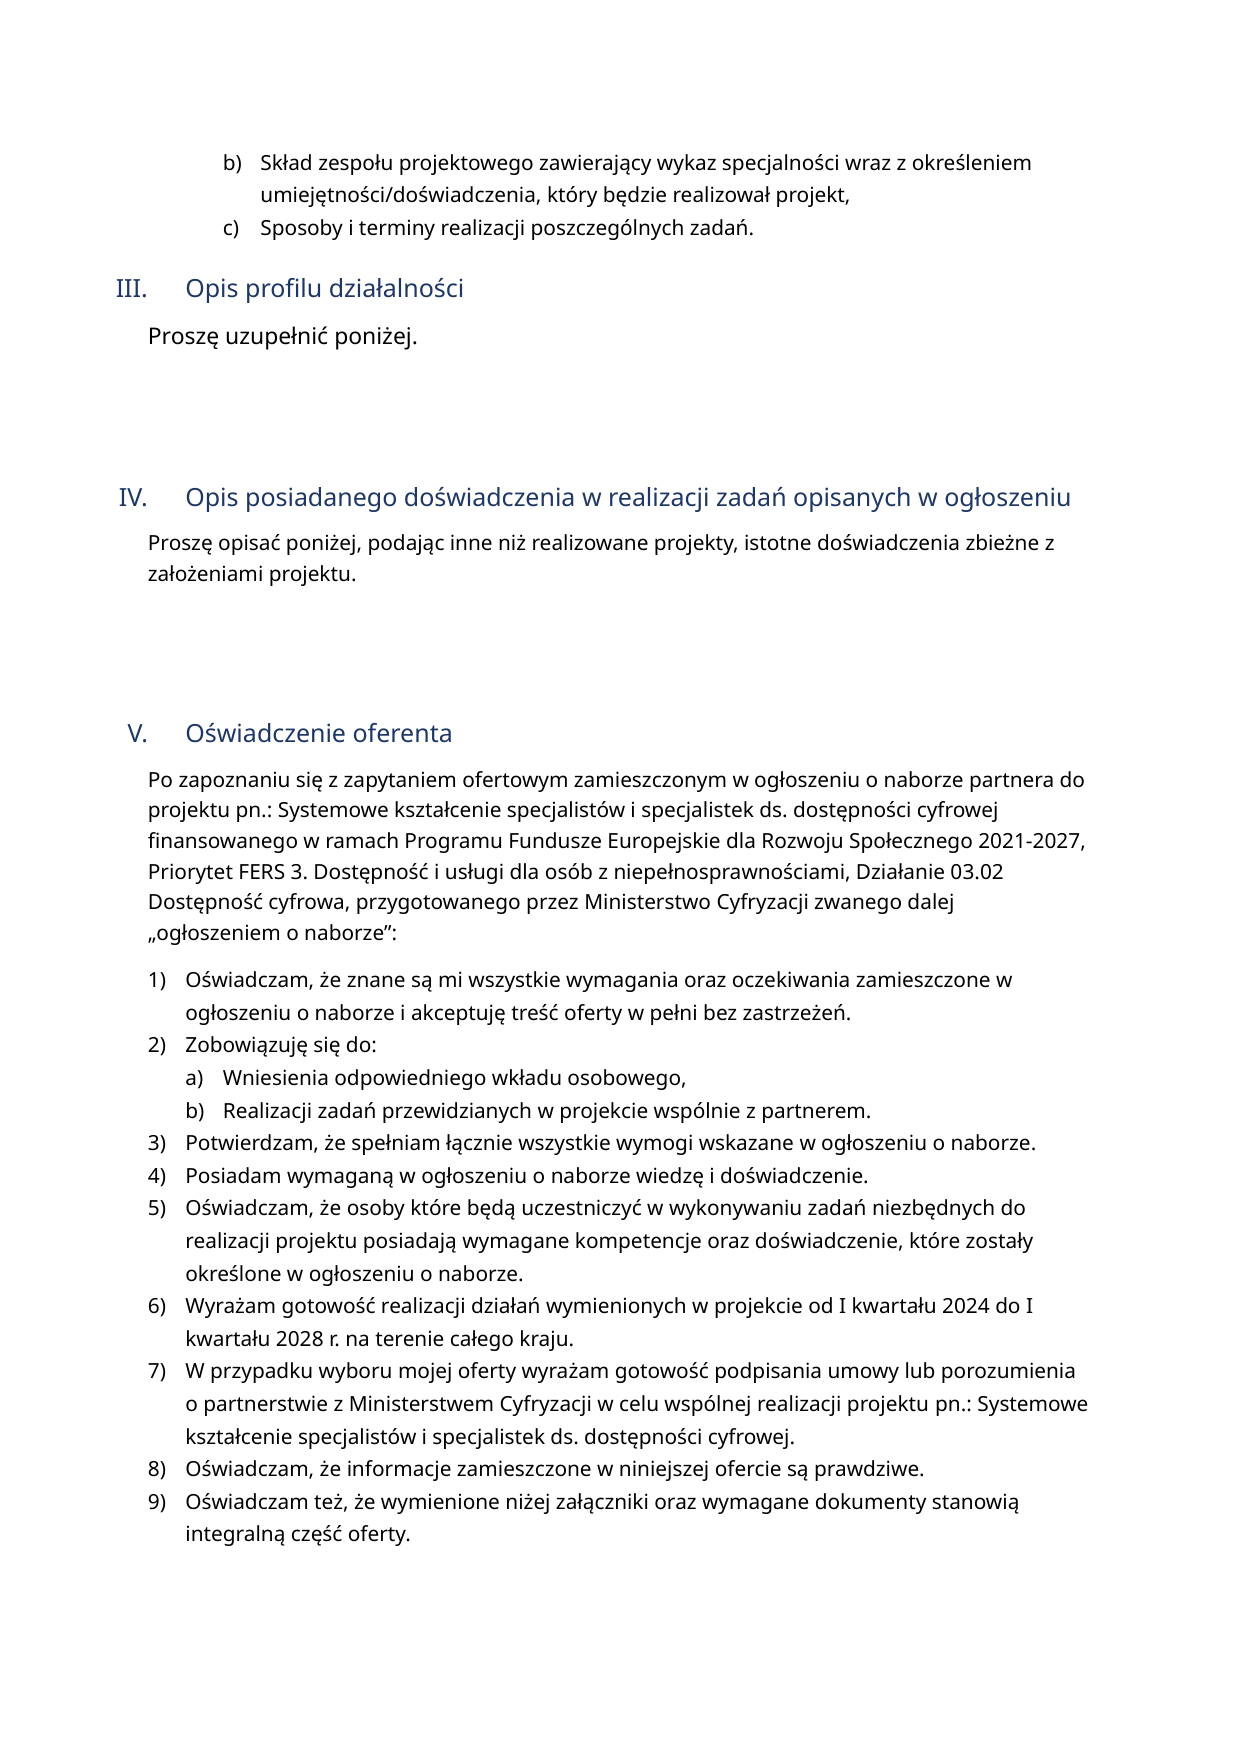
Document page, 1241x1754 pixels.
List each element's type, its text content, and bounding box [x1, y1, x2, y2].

list Oświadczam, że znane są mi wszystkie wymagania oraz oczekiwania zamieszczone w ogłoszeniu o naborze i akceptuję treść oferty w pełni bez zastrzeżeń. [148, 965, 1093, 1026]
list W przypadku wyboru mojej oferty wyrażam gotowość podpisania umowy lub porozumienia o partnerstwie z Ministerstwem Cyfryzacji w celu wspólnej realizacji projektu pn.: Systemowe kształcenie specjalistów i specjalistek ds. dostępności cyfrowej. [148, 1357, 1093, 1450]
list Oświadczam, że informacje zamieszczone w niniejszej ofercie są prawdziwe. [148, 1454, 1093, 1483]
list Oświadczam też, że wymienione niżej załączniki oraz wymagane dokumenty stanowią integralną część oferty. [148, 1487, 1093, 1548]
text Proszę opisać poniżej, podając inne niż realizowane projekty, istotne doświadczenia zbieżne z założeniami projektu. [148, 528, 1093, 588]
subtitle Opis profilu działalności [148, 270, 1093, 304]
list Potwierdzam, że spełniam łącznie wszystkie wymogi wskazane w ogłoszeniu o naborze. [148, 1128, 1093, 1157]
list Wyrażam gotowość realizacji działań wymienionych w projekcie od I kwartału 2024 do I kwartału 2028 r. na terenie całego kraju. [148, 1291, 1093, 1352]
list Realizacji zadań przewidzianych w projekcie wspólnie z partnerem. [185, 1096, 1093, 1124]
text Po zapoznaniu się z zapytaniem ofertowym zamieszczonym w ogłoszeniu o naborze partnera do projektu pn.: Systemowe kształcenie specjalistów i specjalistek ds. dostępności cyfrowej finansowanego w ramach Programu Fundusze Europejskie dla Rozwoju Społecznego 2021-2027, Priorytet FERS 3. Dostępność i usługi dla osób z niepełnosprawnościami, Działanie 03.02 Dostępność cyfrowa, przygotowanego przez Ministerstwo Cyfryzacji zwanego dalej „ogłoszeniem o naborze”: [148, 765, 1093, 946]
list Zobowiązuję się do: [148, 1031, 1093, 1059]
list Skład zespołu projektowego zawierający wykaz specjalności wraz z określeniem umiejętności/doświadczenia, który będzie realizował projekt, [223, 148, 1093, 209]
text Proszę uzupełnić poniżej. [148, 320, 1093, 351]
subtitle Opis posiadanego doświadczenia w realizacji zadań opisanych w ogłoszeniu [148, 479, 1093, 513]
list Sposoby i terminy realizacji poszczególnych zadań. [223, 213, 1093, 241]
list Wniesienia odpowiedniego wkładu osobowego, [185, 1063, 1093, 1092]
subtitle Oświadczenie oferenta [148, 716, 1093, 750]
list Oświadczam, że osoby które będą uczestniczyć w wykonywaniu zadań niezbędnych do realizacji projektu posiadają wymagane kompetencje oraz doświadczenie, które zostały określone w ogłoszeniu o naborze. [148, 1193, 1093, 1287]
list Posiadam wymaganą w ogłoszeniu o naborze wiedzę i doświadczenie. [148, 1161, 1093, 1189]
